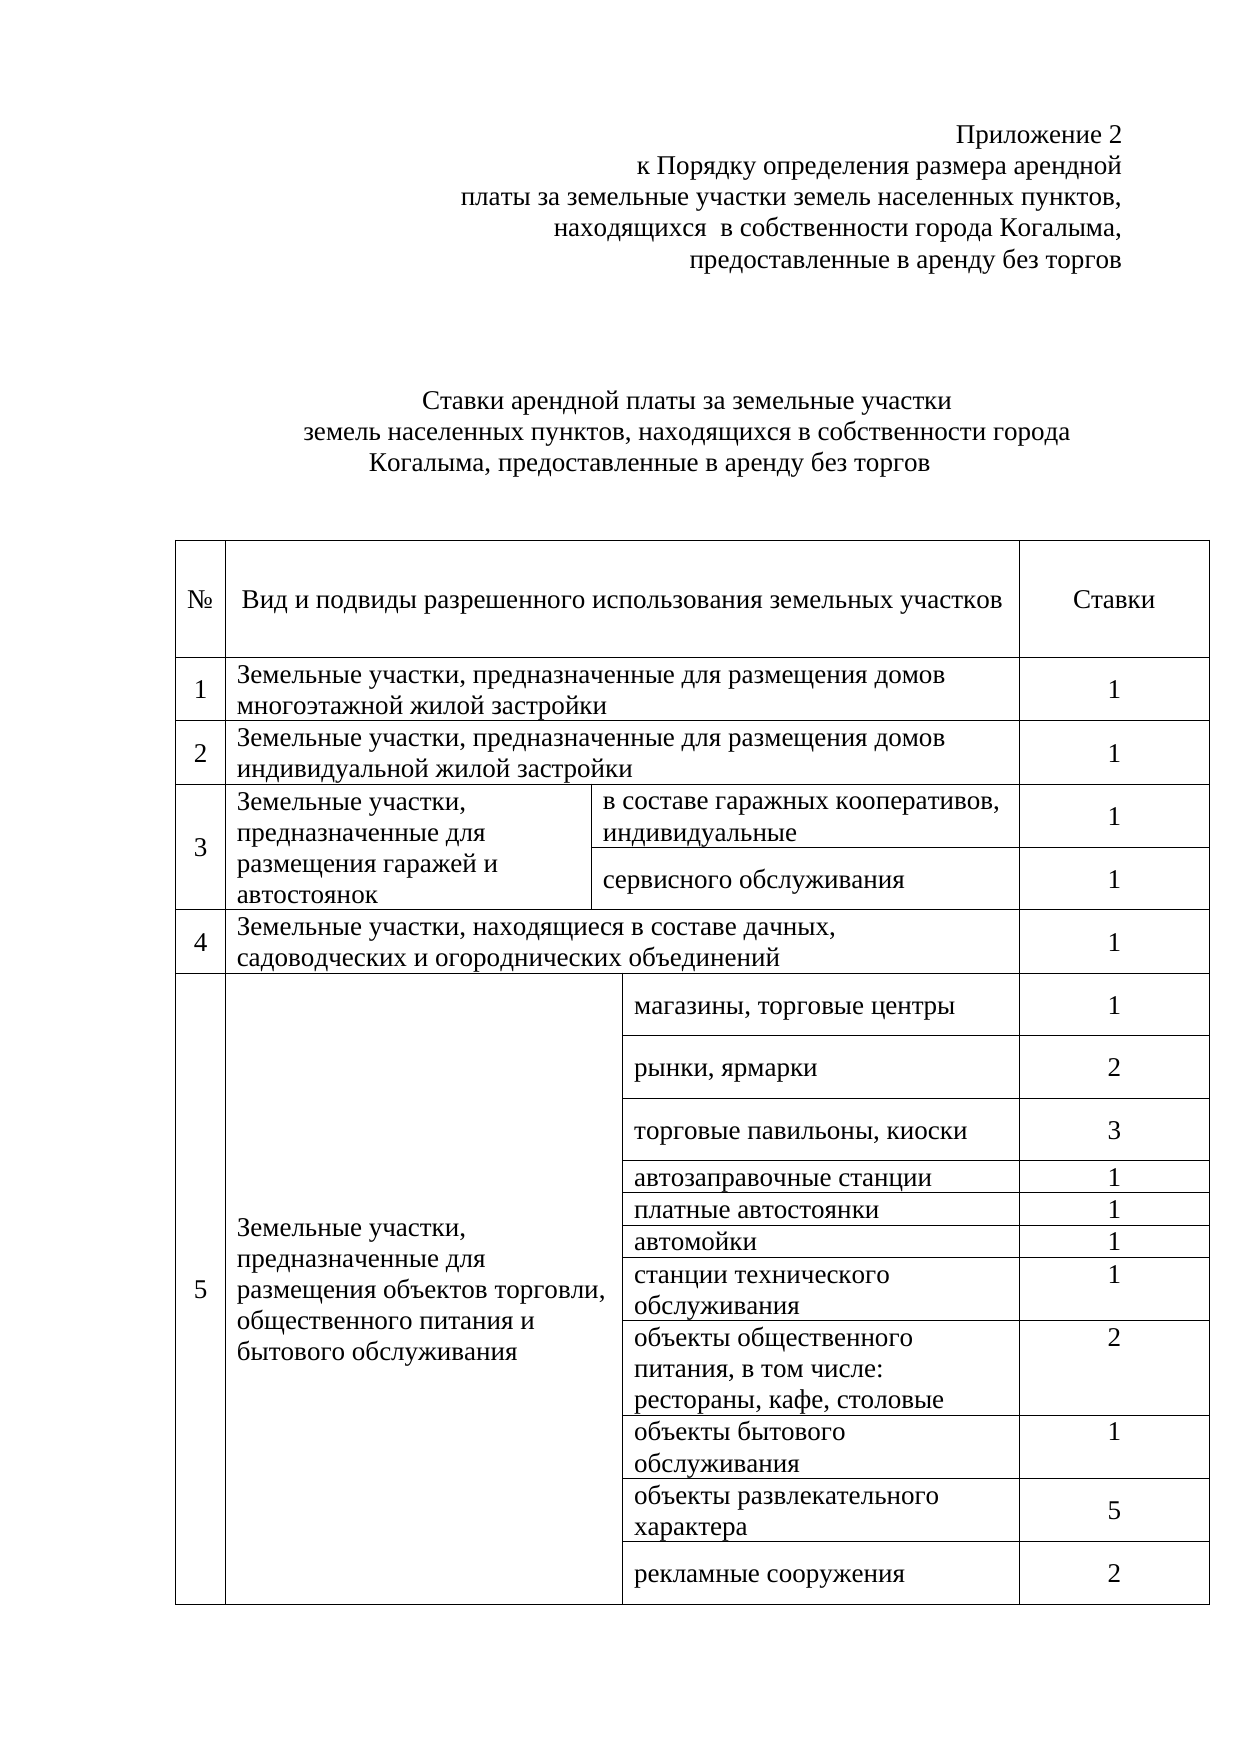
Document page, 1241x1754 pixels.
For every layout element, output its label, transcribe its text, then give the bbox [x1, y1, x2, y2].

table_cell 3 [176, 785, 225, 909]
table_cell Земельные участки, предназначенные для размещения гаражей и автостоянок [226, 785, 591, 909]
table_cell сервисного обслуживания [592, 848, 1019, 909]
table_cell в составе гаражных кооперативов, индивидуальные [592, 785, 1019, 847]
text находящихся в собственности города Когалыма, [177, 212, 1122, 243]
table_cell 1 [176, 658, 225, 720]
text к Порядку определения размера арендной [177, 149, 1122, 180]
table_cell Земельные участки, предназначенные для размещения домов индивидуальной жилой застройки [226, 721, 1019, 783]
table_header Ставки [1020, 541, 1209, 657]
table_cell 1 [1020, 1226, 1209, 1257]
table_cell 1 [1020, 658, 1209, 720]
table_cell 5 [1020, 1479, 1209, 1541]
table_cell 2 [1020, 1542, 1209, 1604]
table_cell 2 [176, 721, 225, 783]
table_cell 1 [1020, 785, 1209, 847]
table_cell Земельные участки, находящиеся в составе дачных, садоводческих и огороднических объединений [226, 910, 1019, 973]
table_cell 1 [1020, 721, 1209, 783]
table_cell 1 [1020, 1258, 1209, 1320]
table_header № [176, 541, 225, 657]
table_cell платные автостоянки [623, 1193, 1019, 1224]
table_cell 1 [1020, 974, 1209, 1035]
table_cell объекты развлекательного характера [623, 1479, 1019, 1541]
table_header Вид и подвиды разрешенного использования земельных участков [226, 541, 1019, 657]
table_cell торговые павильоны, киоски [623, 1099, 1019, 1160]
text платы за земельные участки земель населенных пунктов, [177, 180, 1122, 212]
table_cell 5 [176, 974, 225, 1604]
table_cell автомойки [623, 1226, 1019, 1257]
table_cell рекламные сооружения [623, 1542, 1019, 1604]
table_cell объекты общественного питания, в том числе: рестораны, кафе, столовые [623, 1321, 1019, 1414]
table_cell 1 [1020, 1161, 1209, 1192]
text Приложение 2 [177, 118, 1122, 149]
table_cell объекты бытового обслуживания [623, 1416, 1019, 1478]
table_cell 2 [1020, 1321, 1209, 1414]
table_cell 4 [176, 910, 225, 973]
text предоставленные в аренду без торгов [177, 243, 1122, 274]
table_cell 1 [1020, 848, 1209, 909]
table_cell 1 [1020, 910, 1209, 973]
table_cell станции технического обслуживания [623, 1258, 1019, 1320]
table_cell магазины, торговые центры [623, 974, 1019, 1035]
table_cell 2 [1020, 1036, 1209, 1098]
table_cell автозаправочные станции [623, 1161, 1019, 1192]
table_cell Земельные участки, предназначенные для размещения объектов торговли, общественного питания и бытового обслуживания [226, 974, 622, 1604]
text Ставки арендной платы за земельные участки [177, 384, 1122, 415]
table_cell Земельные участки, предназначенные для размещения домов многоэтажной жилой застройки [226, 658, 1019, 720]
table_cell 1 [1020, 1193, 1209, 1224]
table_cell 3 [1020, 1099, 1209, 1160]
table_cell 1 [1020, 1416, 1209, 1478]
text земель населенных пунктов, находящихся в собственности города Когалыма, предоставленные в аренду без торгов [177, 415, 1122, 477]
table_cell рынки, ярмарки [623, 1036, 1019, 1098]
